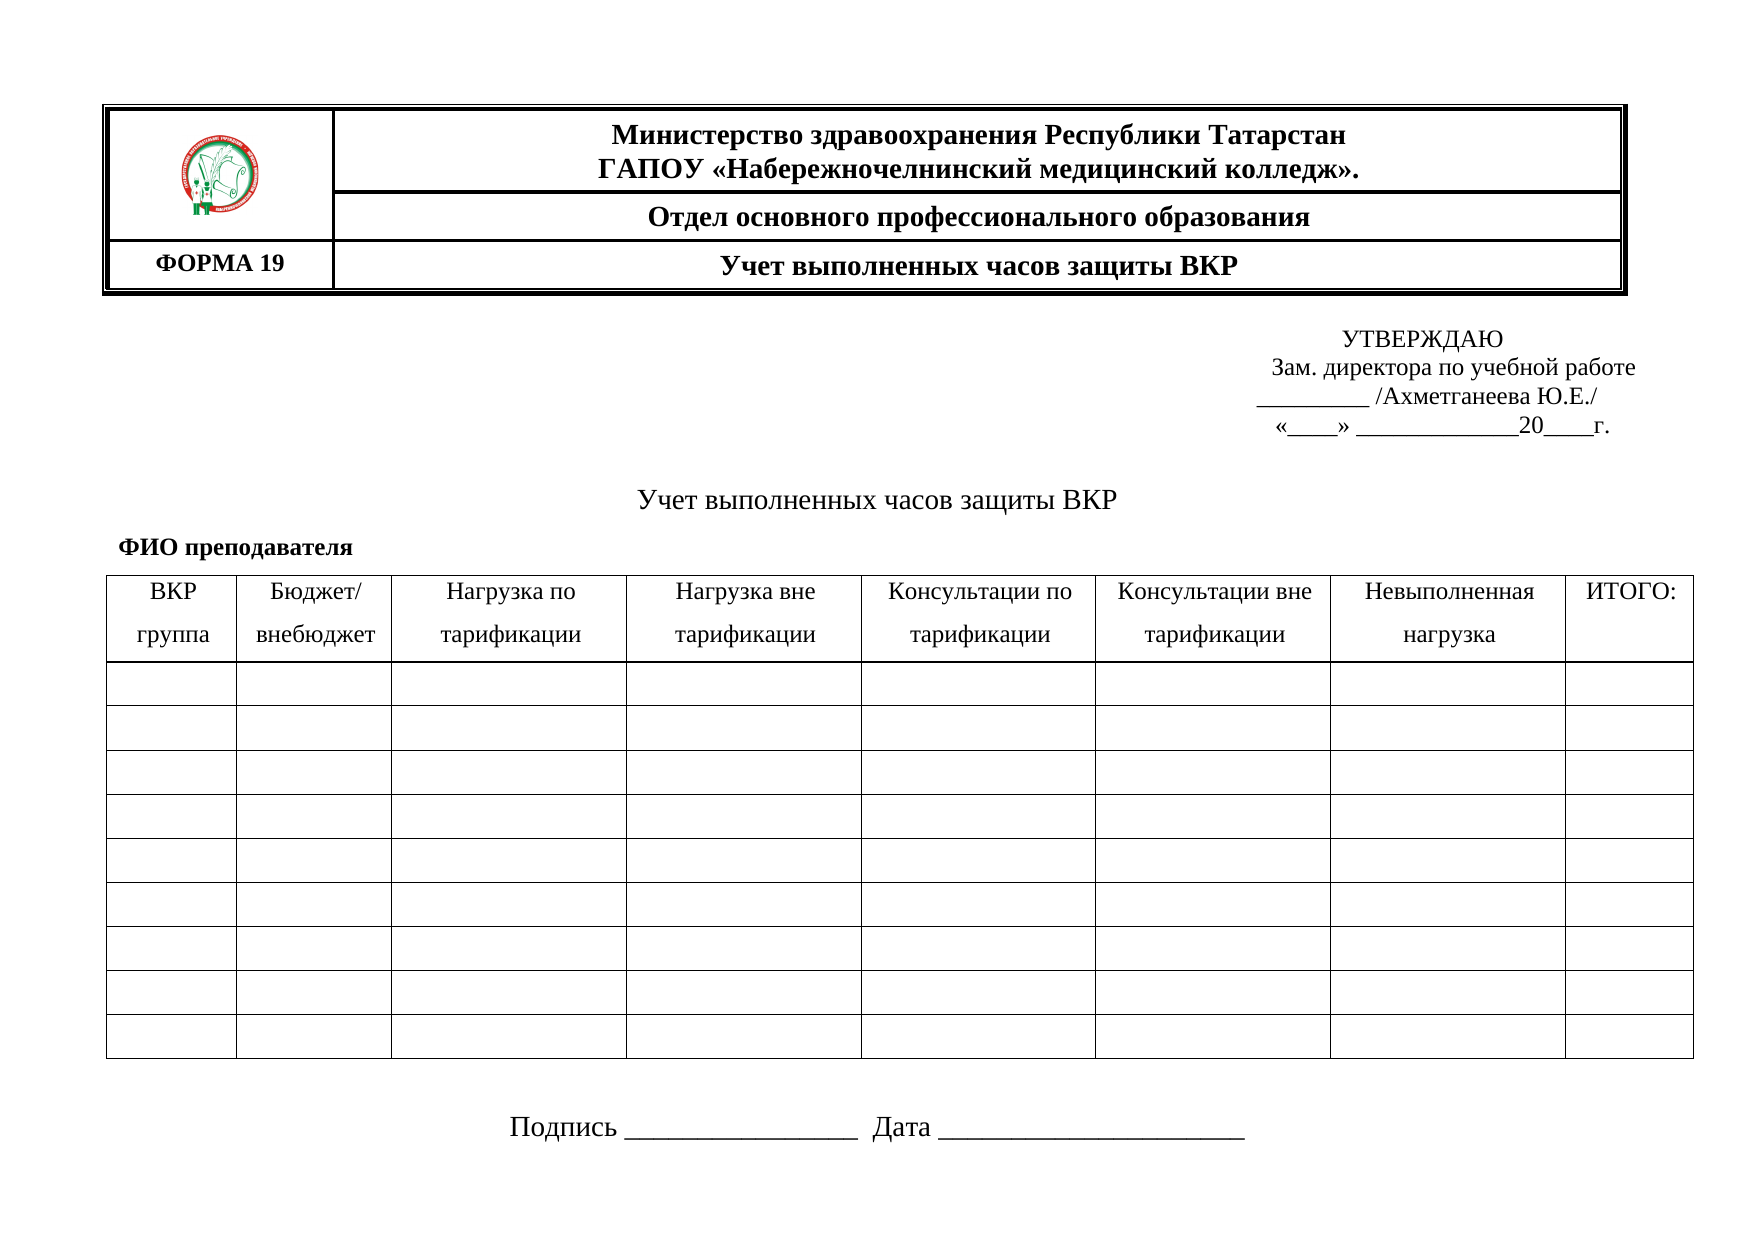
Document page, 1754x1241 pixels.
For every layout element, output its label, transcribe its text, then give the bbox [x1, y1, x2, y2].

text УТВЕРЖДАЮ [1077, 324, 1636, 352]
table_cell [862, 971, 1095, 1014]
table_cell [862, 751, 1095, 793]
table_header Консультации по тарификации [862, 576, 1095, 661]
table_cell Учет выполненных часов защиты ВКР [335, 242, 1620, 288]
table_cell [237, 663, 391, 705]
table_cell [1331, 663, 1565, 705]
text Подпись ________________ Дата _____________________ [118, 1109, 1636, 1143]
table_header ИТОГО: [1566, 576, 1693, 661]
table_header Невыполненная нагрузка [1331, 576, 1565, 661]
table_header Нагрузка вне тарификации [627, 576, 861, 661]
table_cell [862, 795, 1095, 838]
table_cell [107, 839, 236, 882]
table_cell [1096, 883, 1330, 926]
table_cell [1331, 1015, 1565, 1058]
table_cell [392, 927, 626, 970]
table_cell [1331, 751, 1565, 793]
table_cell [862, 706, 1095, 749]
table_cell [1096, 706, 1330, 749]
text _________ /Ахметганеева Ю.Е./ [118, 381, 1636, 410]
text Учет выполненных часов защиты ВКР [118, 482, 1636, 515]
table_cell [1566, 839, 1693, 882]
table_cell [1566, 751, 1693, 793]
table_cell [1331, 706, 1565, 749]
table_header Консультации вне тарификации [1096, 576, 1330, 661]
table_cell [237, 839, 391, 882]
table_cell [107, 927, 236, 970]
table_cell [107, 751, 236, 793]
table_cell [237, 1015, 391, 1058]
table_cell [1096, 971, 1330, 1014]
table_header Нагрузка по тарификации [392, 576, 626, 661]
table_cell [1096, 839, 1330, 882]
text «____» _____________20____г. [118, 410, 1636, 439]
table_cell [237, 883, 391, 926]
table_cell [1566, 927, 1693, 970]
table_cell [1096, 927, 1330, 970]
table_cell [627, 883, 861, 926]
table_cell [392, 663, 626, 705]
table_cell [1096, 663, 1330, 705]
text ФИО преподавателя [118, 532, 1636, 561]
table_cell [627, 839, 861, 882]
table_cell [392, 971, 626, 1014]
table_cell [107, 1015, 236, 1058]
table_header [110, 111, 332, 239]
table_cell [392, 706, 626, 749]
table_cell [392, 883, 626, 926]
table_cell ФОРМА 19 [110, 242, 332, 288]
table_cell [627, 927, 861, 970]
table_cell [237, 971, 391, 1014]
table_cell [862, 839, 1095, 882]
table_cell [627, 663, 861, 705]
table_cell [627, 1015, 861, 1058]
table_cell [237, 927, 391, 970]
table_cell [237, 706, 391, 749]
table_cell [1566, 706, 1693, 749]
table_cell [1096, 751, 1330, 793]
table_header Бюджет/ внебюджет [237, 576, 391, 661]
table_cell [392, 839, 626, 882]
table_header Министерство здравоохранения Республики Татарстан ГАПОУ «Набережночелнинский медицинский колледж». [335, 111, 1620, 190]
picture [181, 135, 259, 215]
table_cell [627, 971, 861, 1014]
table_cell [627, 706, 861, 749]
table_cell [1331, 927, 1565, 970]
table_cell [237, 751, 391, 793]
table_cell [392, 751, 626, 793]
table_cell [1566, 883, 1693, 926]
table_header ВКР группа [107, 576, 236, 661]
table_cell [862, 927, 1095, 970]
table_cell [627, 795, 861, 838]
table_cell [1331, 839, 1565, 882]
table_cell [107, 663, 236, 705]
table_cell [1566, 1015, 1693, 1058]
table_cell [1566, 795, 1693, 838]
table_cell [1331, 883, 1565, 926]
text Зам. директора по учебной работе [118, 352, 1636, 381]
table_cell [107, 971, 236, 1014]
table_cell [1566, 663, 1693, 705]
table_cell [392, 1015, 626, 1058]
table_cell [1096, 795, 1330, 838]
table_cell [862, 1015, 1095, 1058]
table_cell [392, 795, 626, 838]
table_cell [1566, 971, 1693, 1014]
table_cell [107, 795, 236, 838]
table_cell [1096, 1015, 1330, 1058]
table_cell [627, 751, 861, 793]
table_cell [1331, 971, 1565, 1014]
table_cell [237, 795, 391, 838]
table_cell [1331, 795, 1565, 838]
table_cell [862, 883, 1095, 926]
table_cell Отдел основного профессионального образования [335, 194, 1620, 239]
table_cell [862, 663, 1095, 705]
table_cell [107, 883, 236, 926]
table_cell [107, 706, 236, 749]
